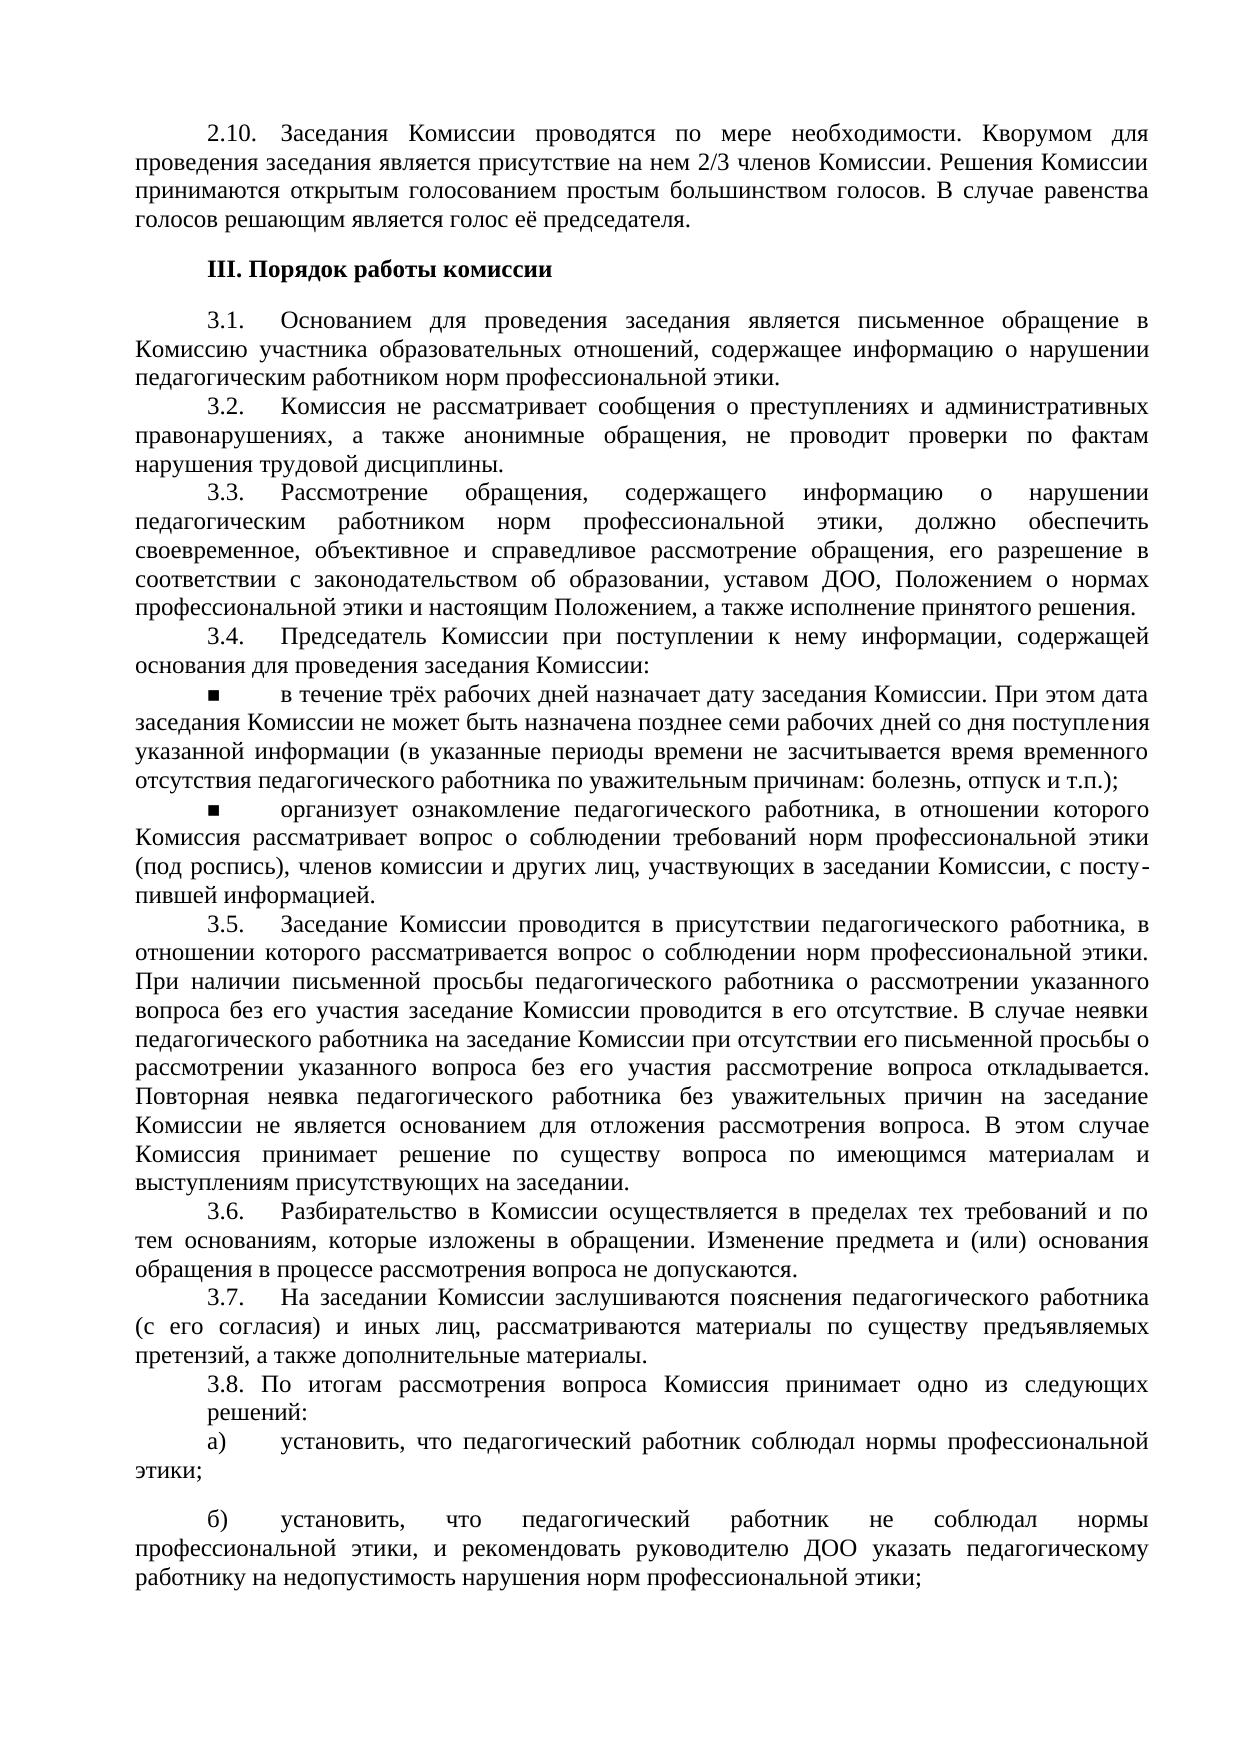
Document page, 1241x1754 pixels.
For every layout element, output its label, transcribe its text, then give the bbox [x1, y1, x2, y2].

list Рассмотрение обращения, содержащего информацию о нарушении педагогическим работником норм профессиональной этики, должно обеспечить своевременное, объективное и справедливое рассмотрение обращения, его разрешение в соответствии с законодательством об образовании, уставом ДОО, Положением о нормах профессиональной этики и настоящим Положением, а также исполнение принятого решения. [135, 477, 1149, 621]
list На заседании Комиссии заслушиваются пояснения педагогического работника (с его согласия) и иных лиц, рассматриваются материалы по существу предъявляемых претензий, а также дополнительные материалы. [135, 1282, 1149, 1369]
list Комиссия не рассматривает сообщения о преступлениях и административных правонарушениях, а также анонимные обращения, не проводит проверки по фактам нарушения трудовой дисциплины. [135, 391, 1149, 477]
list организует ознакомление педагогического работника, в отношении которого Комиссия рассматривает вопрос о соблюдении требований норм профессиональной этики (под роспись), членов комиссии и других лиц, участвующих в заседании Комиссии, с поступившей информацией. [135, 794, 1149, 909]
text а) установить, что педагогический работник соблюдал нормы профессиональной этики; [135, 1426, 1149, 1484]
list Председатель Комиссии при поступлении к нему информации, содержащей основания для проведения заседания Комиссии: [135, 621, 1149, 679]
list Основанием для проведения заседания является письменное обращение в Комиссию участника образовательных отношений, содержащее информацию о нарушении педагогическим работником норм профессиональной этики. [135, 305, 1149, 391]
text 3.8. По итогам рассмотрения вопроса Комиссия принимает одно из следующих решений: [207, 1369, 1149, 1426]
list Заседания Комиссии проводятся по мере необходимости. Кворумом для проведения заседания является присутствие на нем 2/3 членов Комиссии. Решения Комиссии принимаются открытым голосованием простым большинством голосов. В случае равенства голосов решающим является голос её председателя. [135, 118, 1149, 233]
list Заседание Комиссии проводится в присутствии педагогического работника, в отношении которого рассматривается вопрос о соблюдении норм профессиональной этики. При наличии письменной просьбы педагогического работника о рассмотрении указанного вопроса без его участия заседание Комиссии проводится в его отсутствие. В случае неявки педагогического работника на заседание Комиссии при отсутствии его письменной просьбы о рассмотрении указанного вопроса без его участия рассмотрение вопроса откладывается. Повторная неявка педагогического работника без уважительных причин на заседание Комиссии не является основанием для отложения рассмотрения вопроса. В этом случае Комиссия принимает решение по существу вопроса по имеющимся материалам и выступлениям присутствующих на заседании. [135, 909, 1149, 1196]
text III. Порядок работы комиссии [135, 254, 1152, 283]
list Разбирательство в Комиссии осуществляется в пределах тех требований и по тем основаниям, которые изложены в обращении. Изменение предмета и (или) основания обращения в процессе рассмотрения вопроса не допускаются. [135, 1196, 1149, 1282]
list в течение трёх рабочих дней назначает дату заседания Комиссии. При этом дата заседания Комиссии не может быть назначена позднее семи рабочих дней со дня поступления указанной информации (в указанные периоды времени не засчитывается время временного отсутствия педагогического работника по уважительным причинам: болезнь, отпуск и т.п.); [135, 679, 1149, 794]
text б) установить, что педагогический работник не соблюдал нормы профессиональной этики, и рекомендовать руководителю ДОО указать педагогическому работнику на недопустимость нарушения норм профессиональной этики; [135, 1504, 1149, 1591]
